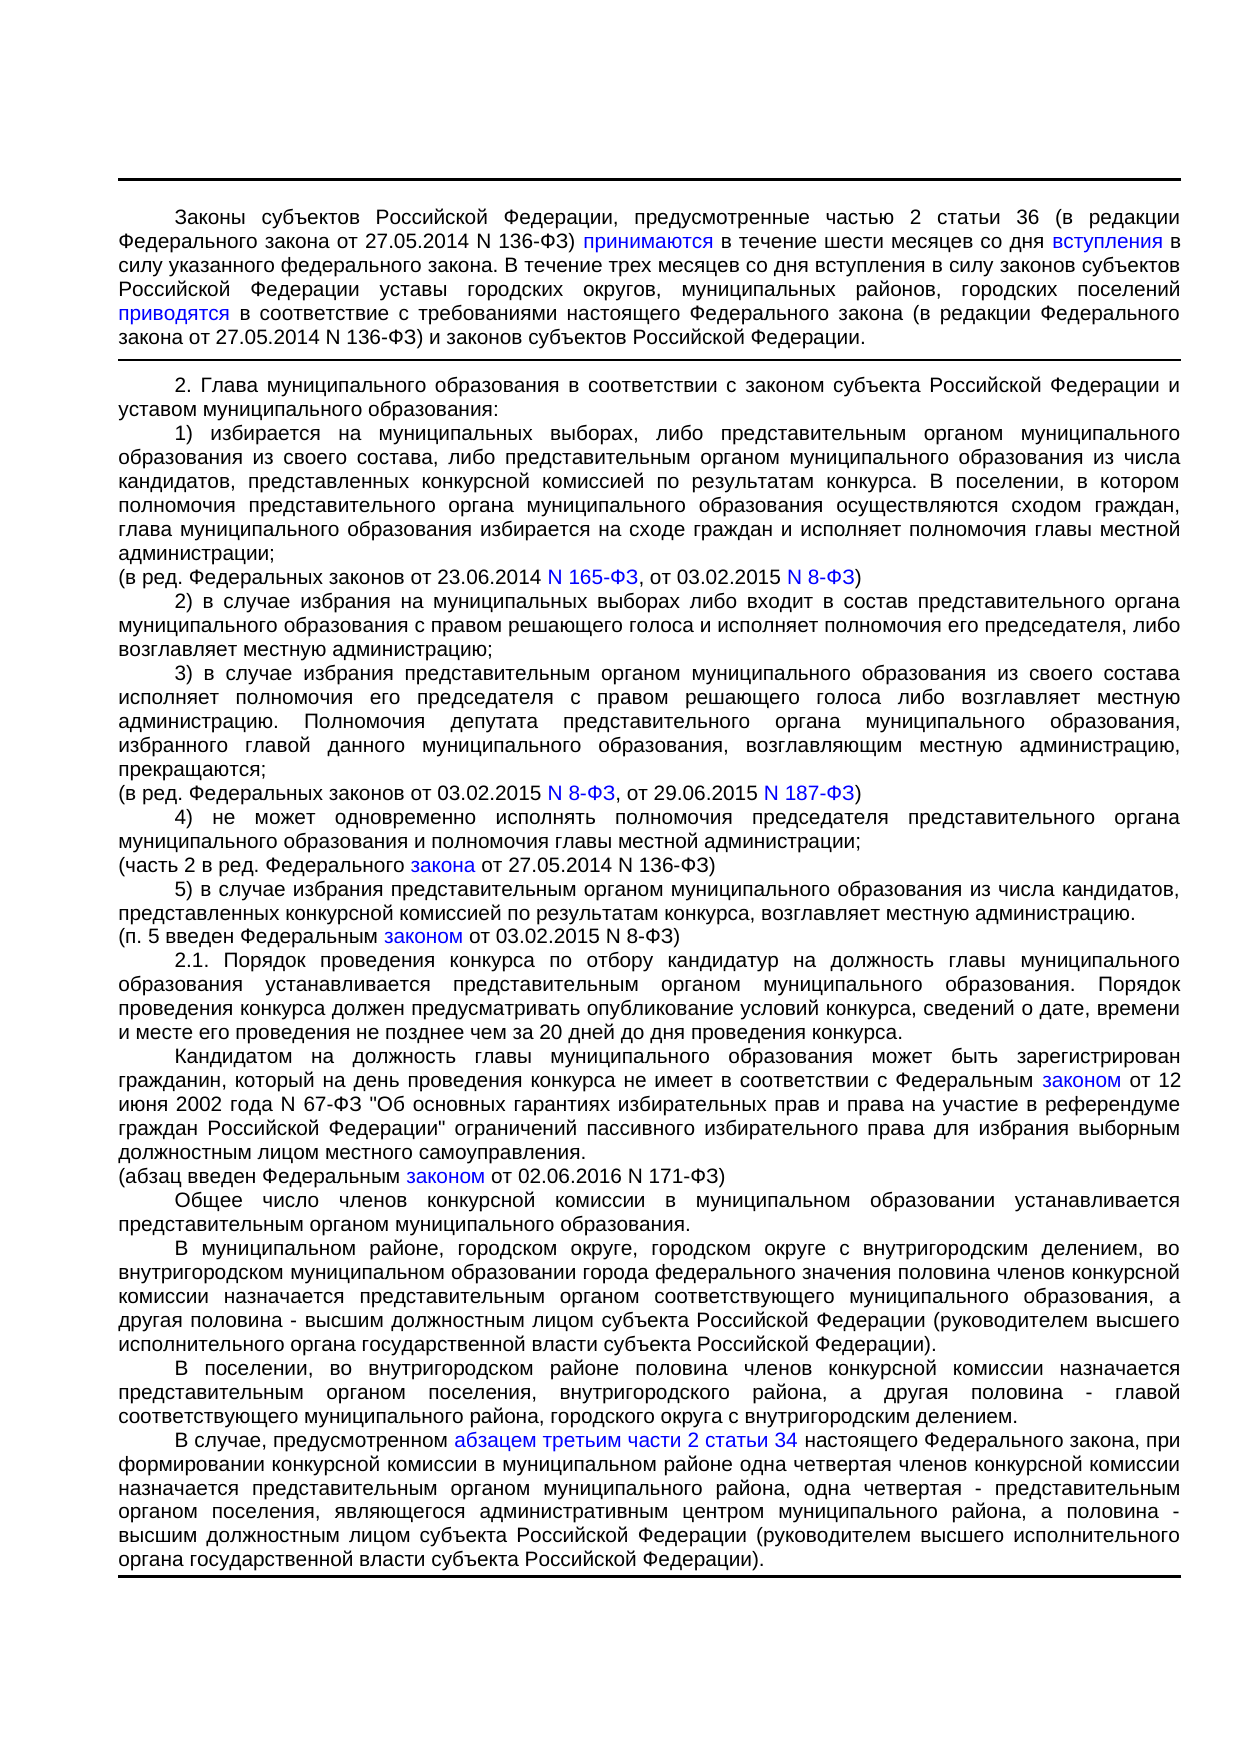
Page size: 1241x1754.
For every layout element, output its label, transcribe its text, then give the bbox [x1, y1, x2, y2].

text (абзац введен Федеральным законом от 02.06.2016 N 171-ФЗ) [118, 1164, 1181, 1188]
text 3) в случае избрания представительным органом муниципального образования из своего состава исполняет полномочия его председателя с правом решающего голоса либо возглавляет местную администрацию. Полномочия депутата представительного органа муниципального образования, избранного главой данного муниципального образования, возглавляющим местную администрацию, прекращаются; [118, 661, 1181, 781]
text (п. 5 введен Федеральным законом от 03.02.2015 N 8-ФЗ) [118, 924, 1181, 948]
text Кандидатом на должность главы муниципального образования может быть зарегистрирован гражданин, который на день проведения конкурса не имеет в соответствии с Федеральным законом от 12 июня 2002 года N 67-ФЗ "Об основных гарантиях избирательных прав и права на участие в референдуме граждан Российской Федерации" ограничений пассивного избирательного права для избрания выборным должностным лицом местного самоуправления. [118, 1044, 1181, 1164]
text 2.1. Порядок проведения конкурса по отбору кандидатур на должность главы муниципального образования устанавливается представительным органом муниципального образования. Порядок проведения конкурса должен предусматривать опубликование условий конкурса, сведений о дате, времени и месте его проведения не позднее чем за 20 дней до дня проведения конкурса. [118, 948, 1181, 1044]
text В муниципальном районе, городском округе, городском округе с внутригородским делением, во внутригородском муниципальном образовании города федерального значения половина членов конкурсной комиссии назначается представительным органом соответствующего муниципального образования, а другая половина - высшим должностным лицом субъекта Российской Федерации (руководителем высшего исполнительного органа государственной власти субъекта Российской Федерации). [118, 1236, 1181, 1356]
text Законы субъектов Российской Федерации, предусмотренные частью 2 статьи 36 (в редакции Федерального закона от 27.05.2014 N 136-ФЗ) принимаются в течение шести месяцев со дня вступления в силу указанного федерального закона. В течение трех месяцев со дня вступления в силу законов субъектов Российской Федерации уставы городских округов, муниципальных районов, городских поселений приводятся в соответствие с требованиями настоящего Федерального закона (в редакции Федерального закона от 27.05.2014 N 136-ФЗ) и законов субъектов Российской Федерации. [118, 205, 1181, 348]
text 2) в случае избрания на муниципальных выборах либо входит в состав представительного органа муниципального образования с правом решающего голоса и исполняет полномочия его председателя, либо возглавляет местную администрацию; [118, 589, 1181, 661]
text В случае, предусмотренном абзацем третьим части 2 статьи 34 настоящего Федерального закона, при формировании конкурсной комиссии в муниципальном районе одна четвертая членов конкурсной комиссии назначается представительным органом муниципального района, одна четвертая - представительным органом поселения, являющегося административным центром муниципального района, а половина - высшим должностным лицом субъекта Российской Федерации (руководителем высшего исполнительного органа государственной власти субъекта Российской Федерации). [118, 1427, 1181, 1571]
text (часть 2 в ред. Федерального закона от 27.05.2014 N 136-ФЗ) [118, 852, 1181, 876]
text (в ред. Федеральных законов от 23.06.2014 N 165-ФЗ, от 03.02.2015 N 8-ФЗ) [118, 565, 1181, 589]
text 5) в случае избрания представительным органом муниципального образования из числа кандидатов, представленных конкурсной комиссией по результатам конкурса, возглавляет местную администрацию. [118, 876, 1181, 924]
text В поселении, во внутригородском районе половина членов конкурсной комиссии назначается представительным органом поселения, внутригородского района, а другая половина - главой соответствующего муниципального района, городского округа с внутригородским делением. [118, 1356, 1181, 1427]
text 4) не может одновременно исполнять полномочия председателя представительного органа муниципального образования и полномочия главы местной администрации; [118, 804, 1181, 852]
text 1) избирается на муниципальных выборах, либо представительным органом муниципального образования из своего состава, либо представительным органом муниципального образования из числа кандидатов, представленных конкурсной комиссией по результатам конкурса. В поселении, в котором полномочия представительного органа муниципального образования осуществляются сходом граждан, глава муниципального образования избирается на сходе граждан и исполняет полномочия главы местной администрации; [118, 421, 1181, 565]
text Общее число членов конкурсной комиссии в муниципальном образовании устанавливается представительным органом муниципального образования. [118, 1188, 1181, 1236]
text (в ред. Федеральных законов от 03.02.2015 N 8-ФЗ, от 29.06.2015 N 187-ФЗ) [118, 781, 1181, 804]
text 2. Глава муниципального образования в соответствии с законом субъекта Российской Федерации и уставом муниципального образования: [118, 373, 1181, 421]
